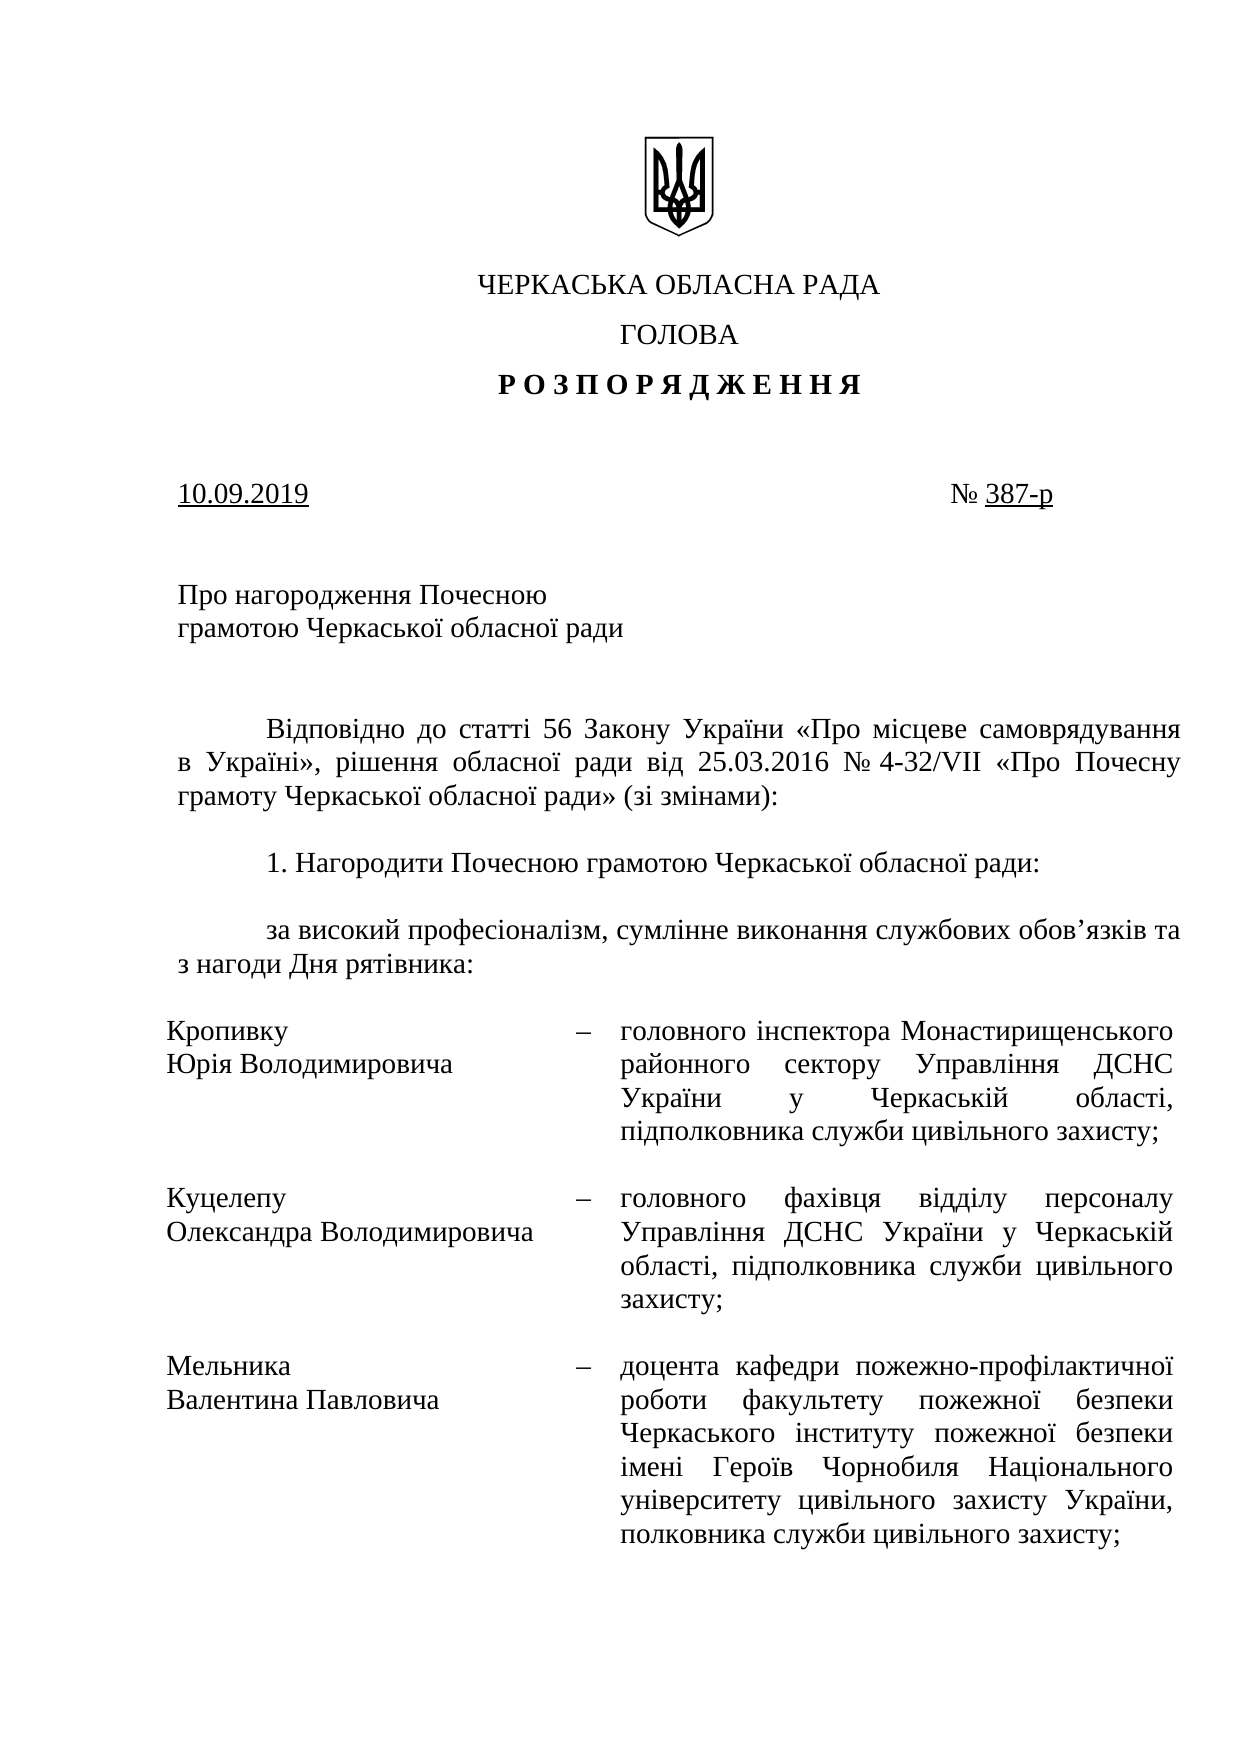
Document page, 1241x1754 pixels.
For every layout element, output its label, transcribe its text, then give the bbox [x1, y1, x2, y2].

table_header головного інспектора Монастирищенського районного сектору Управління ДСНС України у Черкаській області, підполковника служби цивільного захисту; [609, 1013, 1185, 1181]
text 10.09.2019 № 387-р [177, 476, 1181, 510]
table_cell Мельника Валентина Павловича [166, 1348, 565, 1617]
text за високий професіоналізм, сумлінне виконання службових обов’язків та з нагоди Дня рятівника: [177, 912, 1181, 979]
table_cell головного фахівця відділу персоналу Управління ДСНС України у Черкаській області, підполковника служби цивільного захисту; [609, 1181, 1185, 1348]
table_header – [565, 1013, 609, 1181]
text Про нагородження Почесною [177, 577, 1181, 610]
table_cell доцента кафедри пожежно-профілактичної роботи факультету пожежної безпеки Черкаського інституту пожежної безпеки імені Героїв Чорнобиля Національного університету цивільного захисту України, полковника служби цивільного захисту; [609, 1348, 1185, 1617]
table_cell – [565, 1181, 609, 1348]
text ГОЛОВА [177, 317, 1181, 351]
table_header Кропивку Юрія Володимировича [166, 1013, 565, 1181]
picture [622, 118, 736, 254]
text Р О З П О Р Я Д Ж Е Н Н Я [177, 367, 1181, 401]
text грамотою Черкаської обласної ради [177, 610, 1181, 644]
table_cell Куцелепу Олександра Володимировича [166, 1181, 565, 1348]
text ЧЕРКАСЬКА ОБЛАСНА РАДА [177, 267, 1181, 300]
text Відповідно до статті 56 Закону України «Про місцеве самоврядування в Україні», рішення обласної ради від 25.03.2016 № 4-32/VІІ «Про Почесну грамоту Черкаської обласної ради» (зі змінами): [177, 711, 1181, 812]
table_cell – [565, 1348, 609, 1617]
text 1. Нагородити Почесною грамотою Черкаської обласної ради: [177, 845, 1181, 879]
